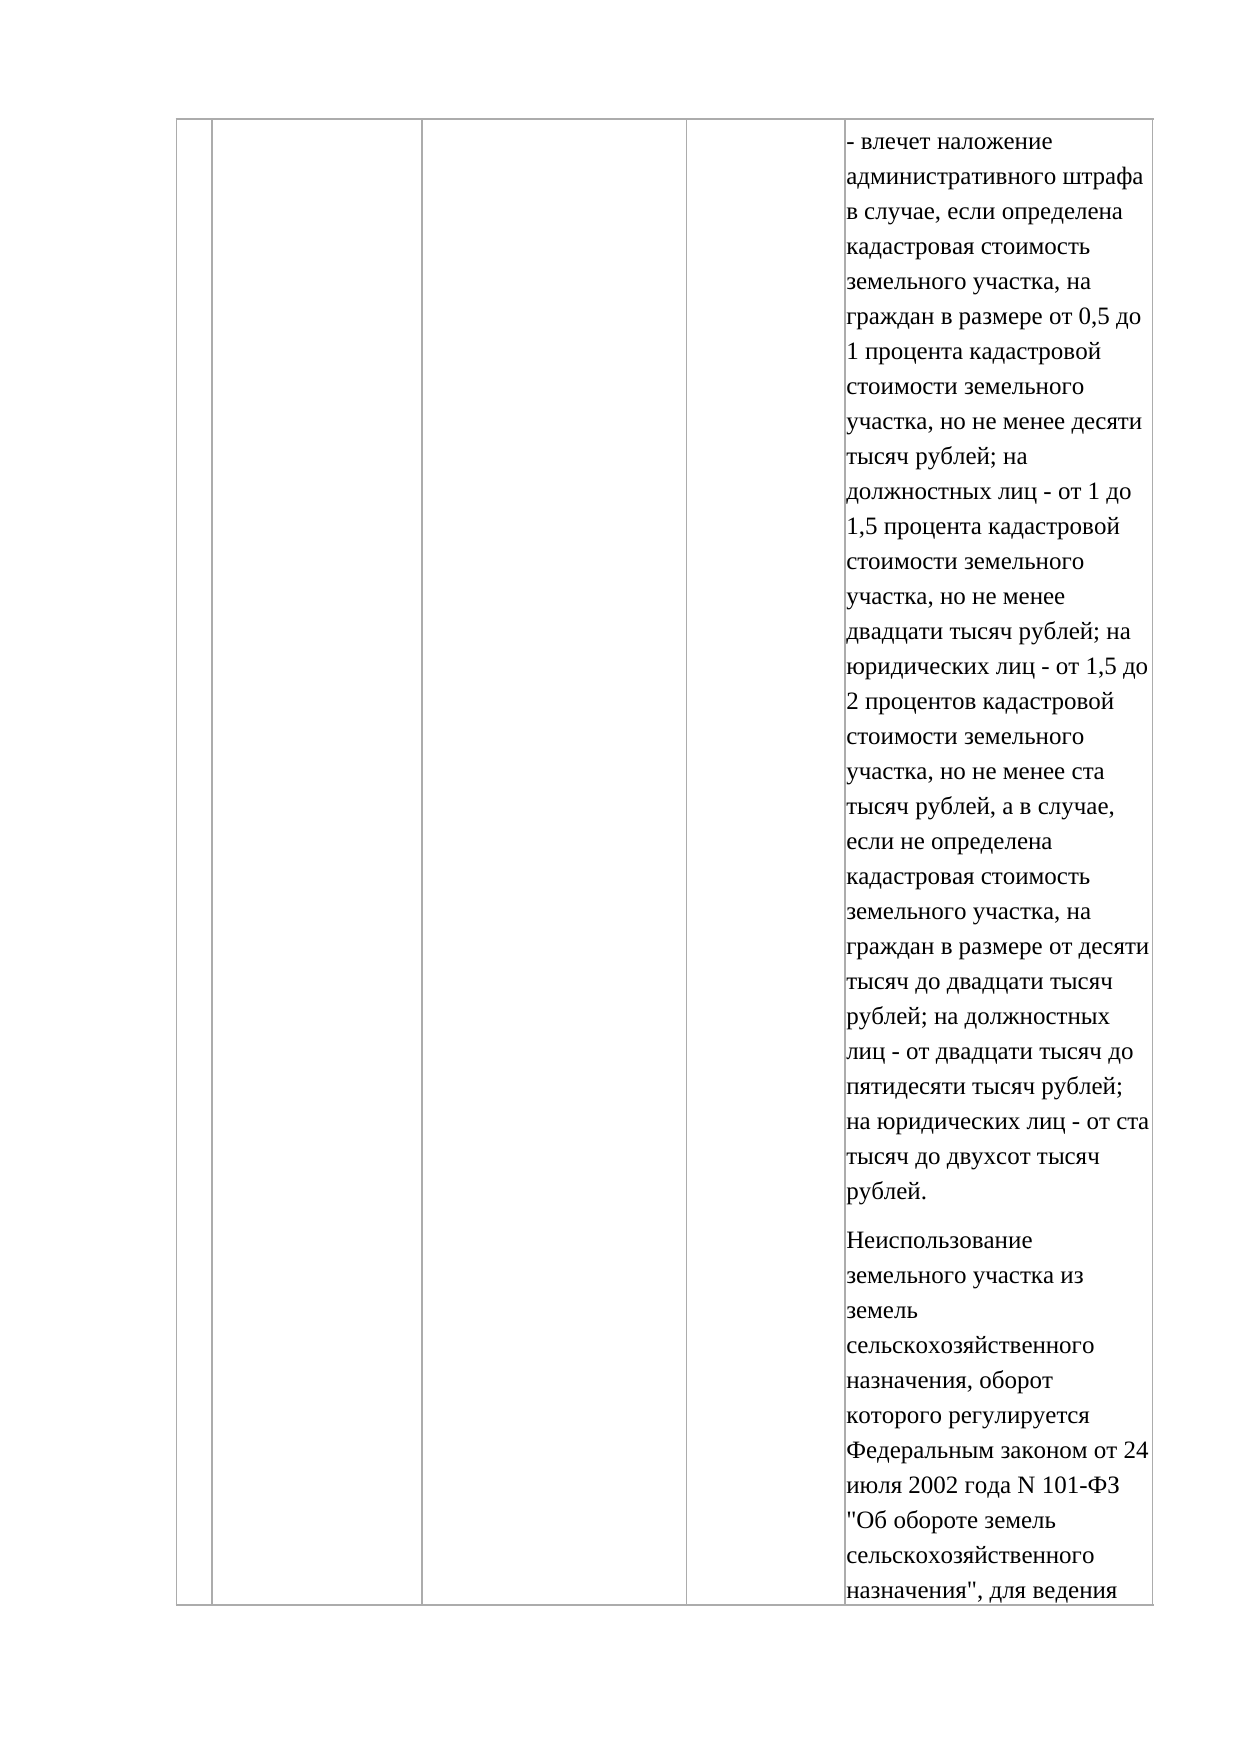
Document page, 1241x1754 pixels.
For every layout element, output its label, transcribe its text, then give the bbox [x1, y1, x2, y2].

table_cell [423, 120, 686, 1604]
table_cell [846, 120, 1152, 1604]
table_cell 2. [177, 120, 211, 1604]
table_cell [213, 120, 421, 1604]
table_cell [687, 120, 844, 1604]
